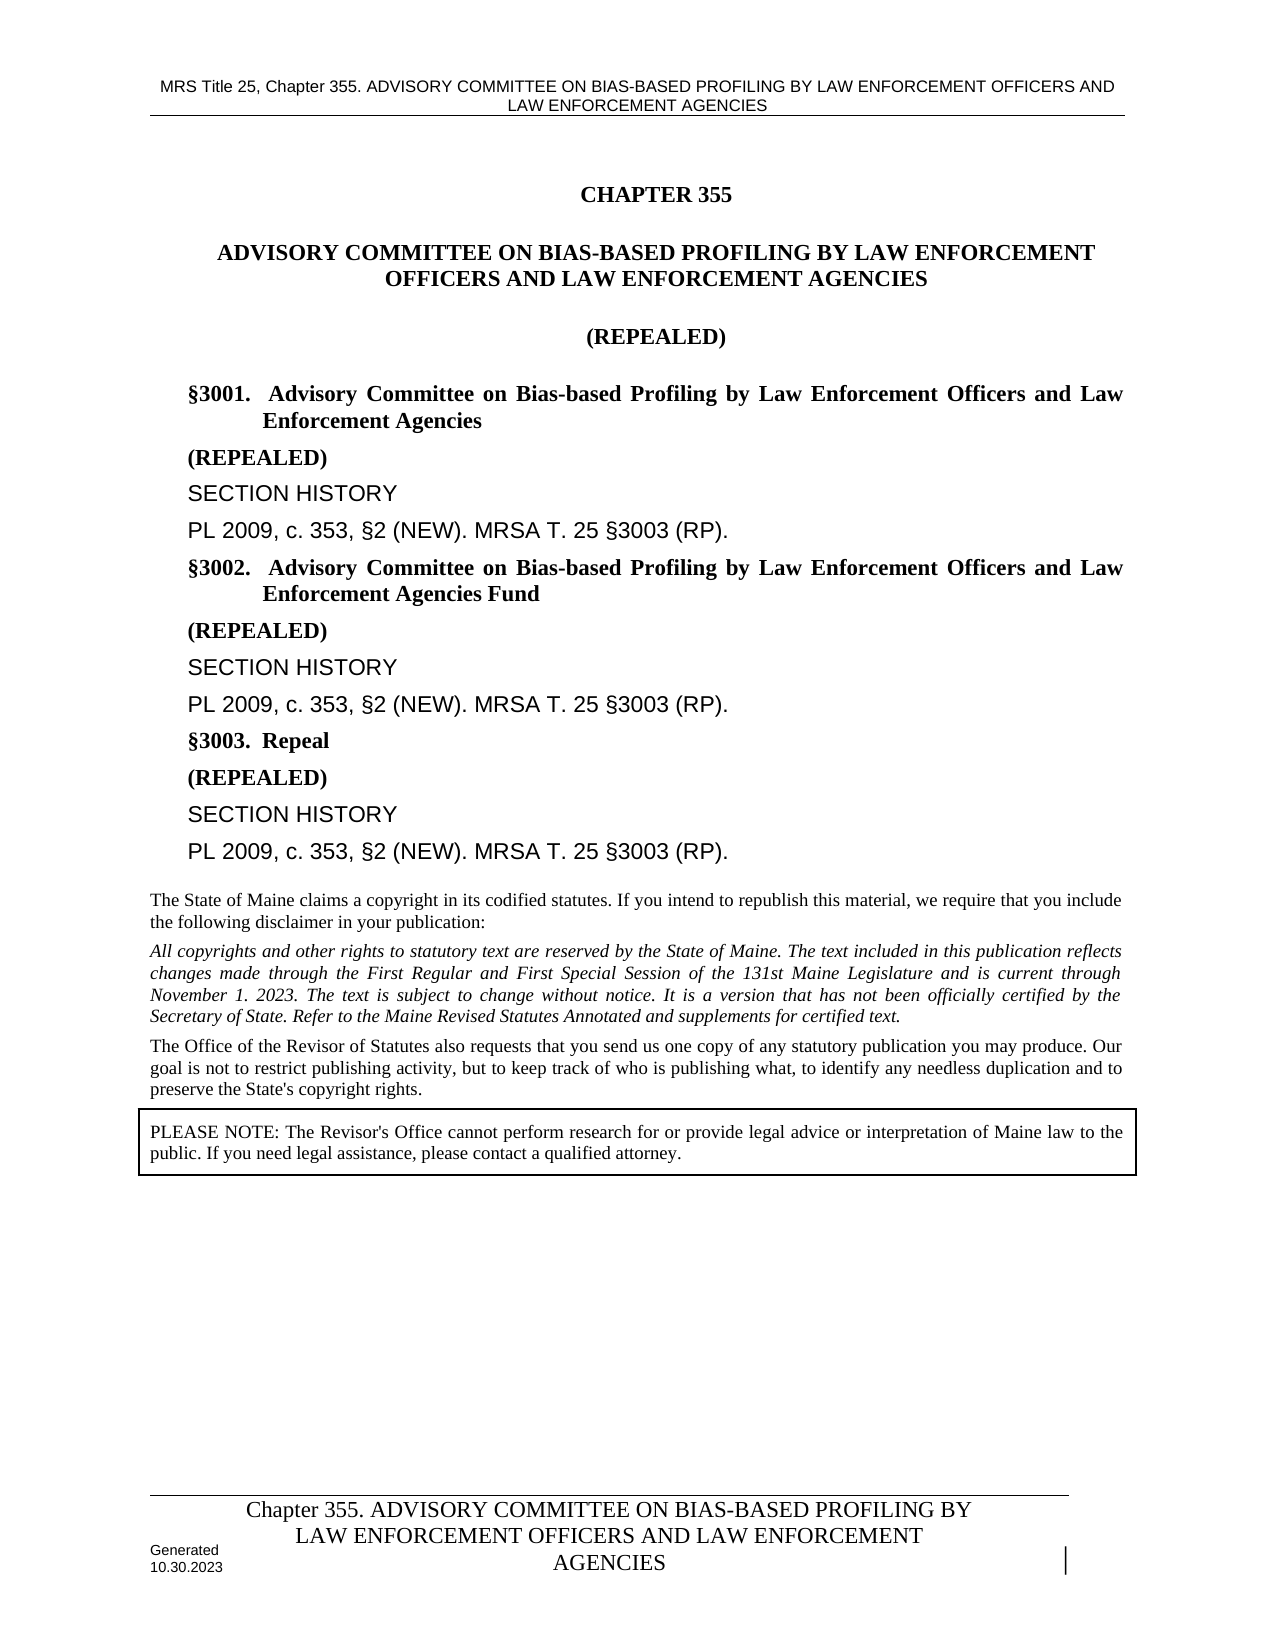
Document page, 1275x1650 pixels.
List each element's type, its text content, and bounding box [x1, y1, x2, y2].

text SECTION HISTORY [187, 801, 1125, 827]
text CHAPTER 355 [187, 181, 1125, 208]
text §3003. Repeal [187, 727, 1125, 754]
text All copyrights and other rights to statutory text are reserved by the State of Maine. The text included in this publication reflects changes made through the First Regular and First Special Session of the 131st Maine Legislature and is current through November 1. 2023 . The text is subject to change without notice. It is a version that has not been officially certified by the Secretary of State. Refer to the Maine Revised Statutes Annotated and supplements for certified text. [150, 940, 1125, 1027]
text (REPEALED) [187, 764, 1125, 790]
text PL 2009, c. 353, §2 (NEW). MRSA T. 25 §3003 (RP). [187, 838, 1125, 864]
text (REPEALED) [187, 617, 1125, 643]
text PL 2009, c. 353, §2 (NEW). MRSA T. 25 §3003 (RP). [187, 691, 1125, 717]
text The State of Maine claims a copyright in its codified statutes. If you intend to republish this material, we require that you include the following disclaimer in your publication: [150, 889, 1125, 932]
text SECTION HISTORY [187, 480, 1125, 507]
text PLEASE NOTE: The Revisor's Office cannot perform research for or provide legal advice or interpretation of Maine law to the public. If you need legal assistance, please contact a qualified attorney. [140, 1110, 1135, 1174]
text PL 2009, c. 353, §2 (NEW). MRSA T. 25 §3003 (RP). [187, 517, 1125, 543]
text The Office of the Revisor of Statutes also requests that you send us one copy of any statutory publication you may produce. Our goal is not to restrict publishing activity, but to keep track of who is publishing what, to identify any needless duplication and to preserve the State's copyright rights. [150, 1035, 1125, 1100]
text (REPEALED) [187, 443, 1125, 470]
text ADVISORY COMMITTEE ON BIAS-BASED PROFILING BY LAW ENFORCEMENT OFFICERS AND LAW ENFORCEMENT AGENCIES [187, 239, 1125, 292]
text SECTION HISTORY [187, 654, 1125, 680]
text §3002. Advisory Committee on Bias-based Profiling by Law Enforcement Officers and Law Enforcement Agencies Fund [187, 554, 1125, 607]
text (REPEALED) [187, 323, 1125, 349]
text §3001. Advisory Committee on Bias-based Profiling by Law Enforcement Officers and Law Enforcement Agencies [187, 380, 1125, 433]
